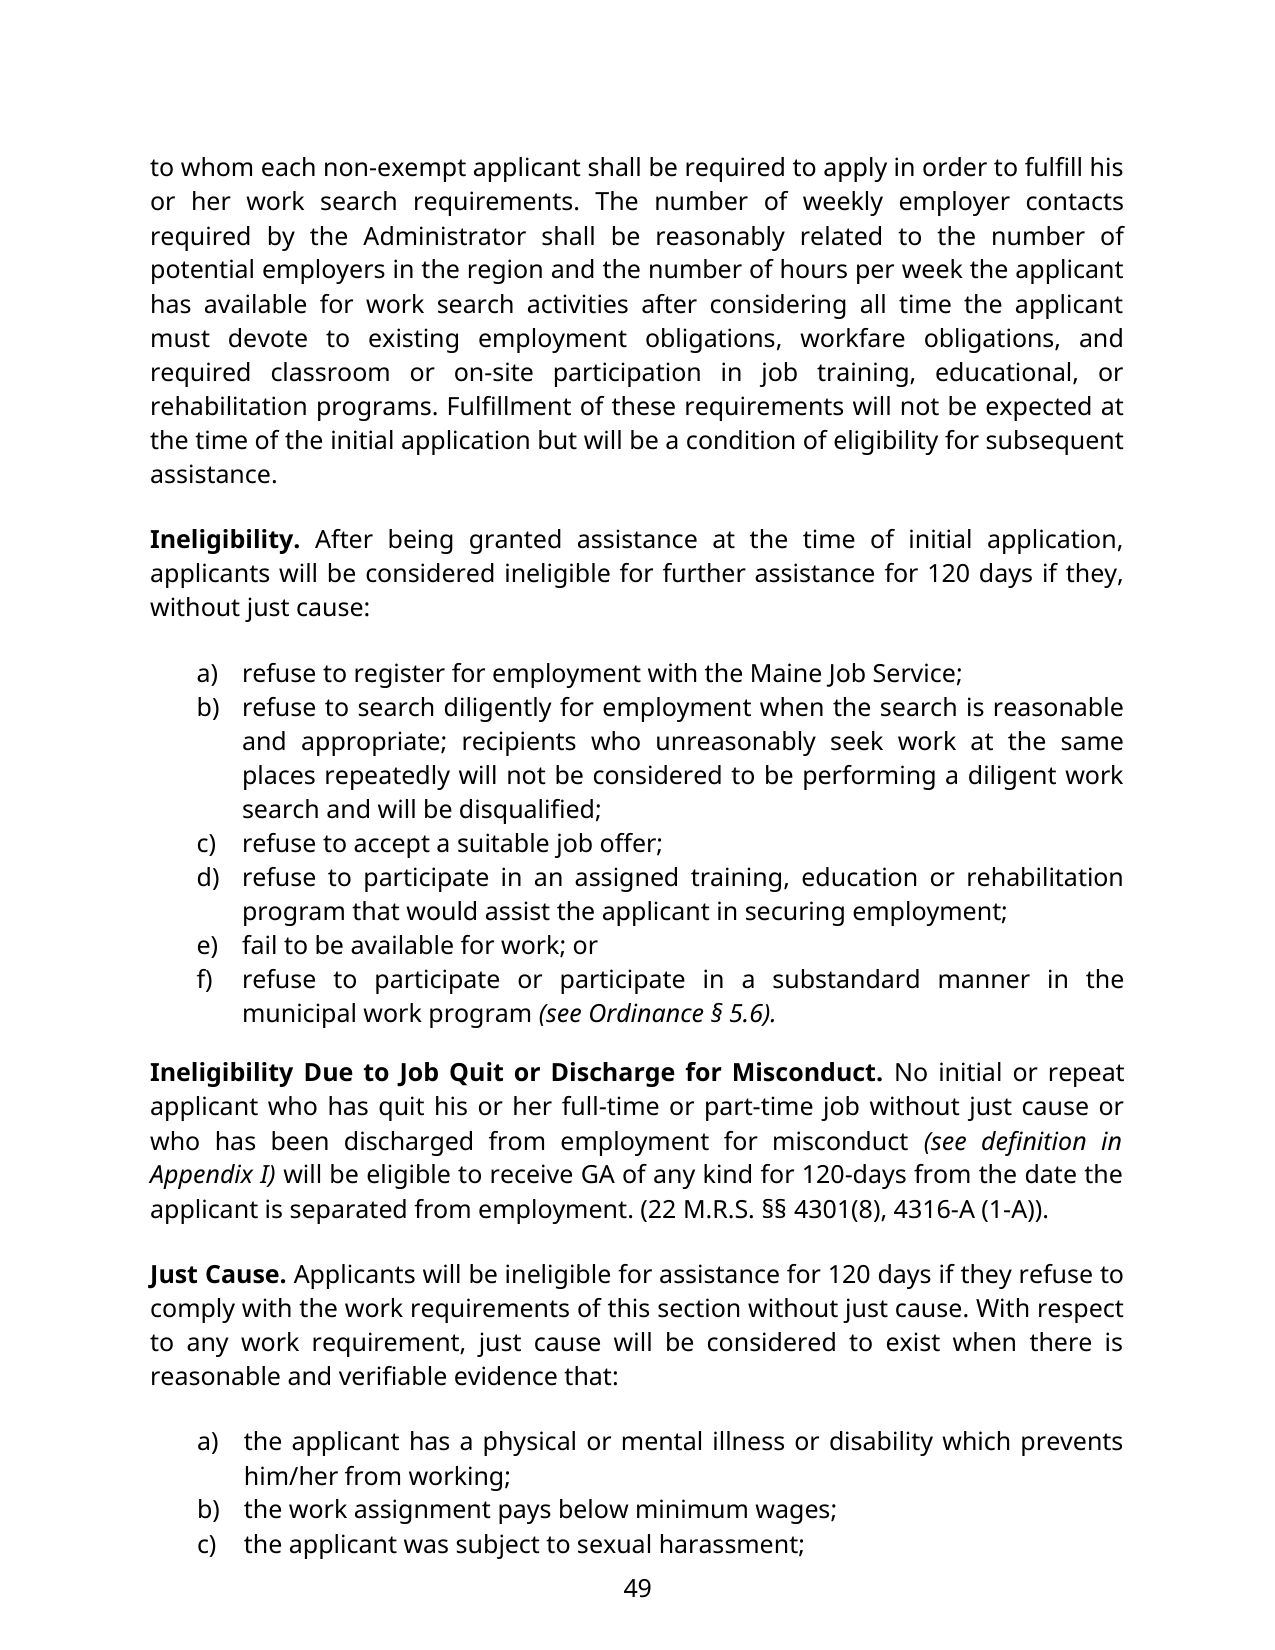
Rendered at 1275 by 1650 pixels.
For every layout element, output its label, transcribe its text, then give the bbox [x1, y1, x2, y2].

text Ineligibility Due to Job Quit or Discharge for Misconduct. No initial or repeat applicant who has quit his or her full-time or part-time job without just cause or who has been discharged from employment for misconduct (see definition in Appendix I) will be eligible to receive GA of any kind for 120-days from the date the applicant is separated from employment. (22 M.R.S. §§ 4301(8), 4316-A (1-A)). [150, 1055, 1125, 1225]
text a) the applicant has a physical or mental illness or disability which prevents him/her from working; [197, 1424, 1125, 1492]
list refuse to register for employment with the Maine Job Service; [196, 655, 1125, 689]
list refuse to accept a suitable job offer; [196, 826, 1125, 860]
text b) the work assignment pays below minimum wages; [197, 1492, 1125, 1526]
list fail to be available for work; or [196, 928, 1125, 962]
list refuse to participate in an assigned training, education or rehabilitation program that would assist the applicant in securing employment; [196, 860, 1125, 928]
text Just Cause. Applicants will be ineligible for assistance for 120 days if they refuse to comply with the work requirements of this section without just cause. With respect to any work requirement, just cause will be considered to exist when there is reasonable and verifiable evidence that: [150, 1257, 1125, 1393]
list refuse to search diligently for employment when the search is reasonable and appropriate; recipients who unreasonably seek work at the same places repeatedly will not be considered to be performing a diligent work search and will be disqualified; [196, 689, 1125, 826]
text Ineligibility. After being granted assistance at the time of initial application, applicants will be considered ineligible for further assistance for 120 days if they, without just cause: [150, 522, 1125, 624]
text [150, 150, 1125, 491]
list refuse to participate or participate in a substandard manner in the municipal work program (see Ordinance § 5.6). [196, 962, 1125, 1030]
text c) the applicant was subject to sexual harassment; [197, 1526, 1125, 1560]
